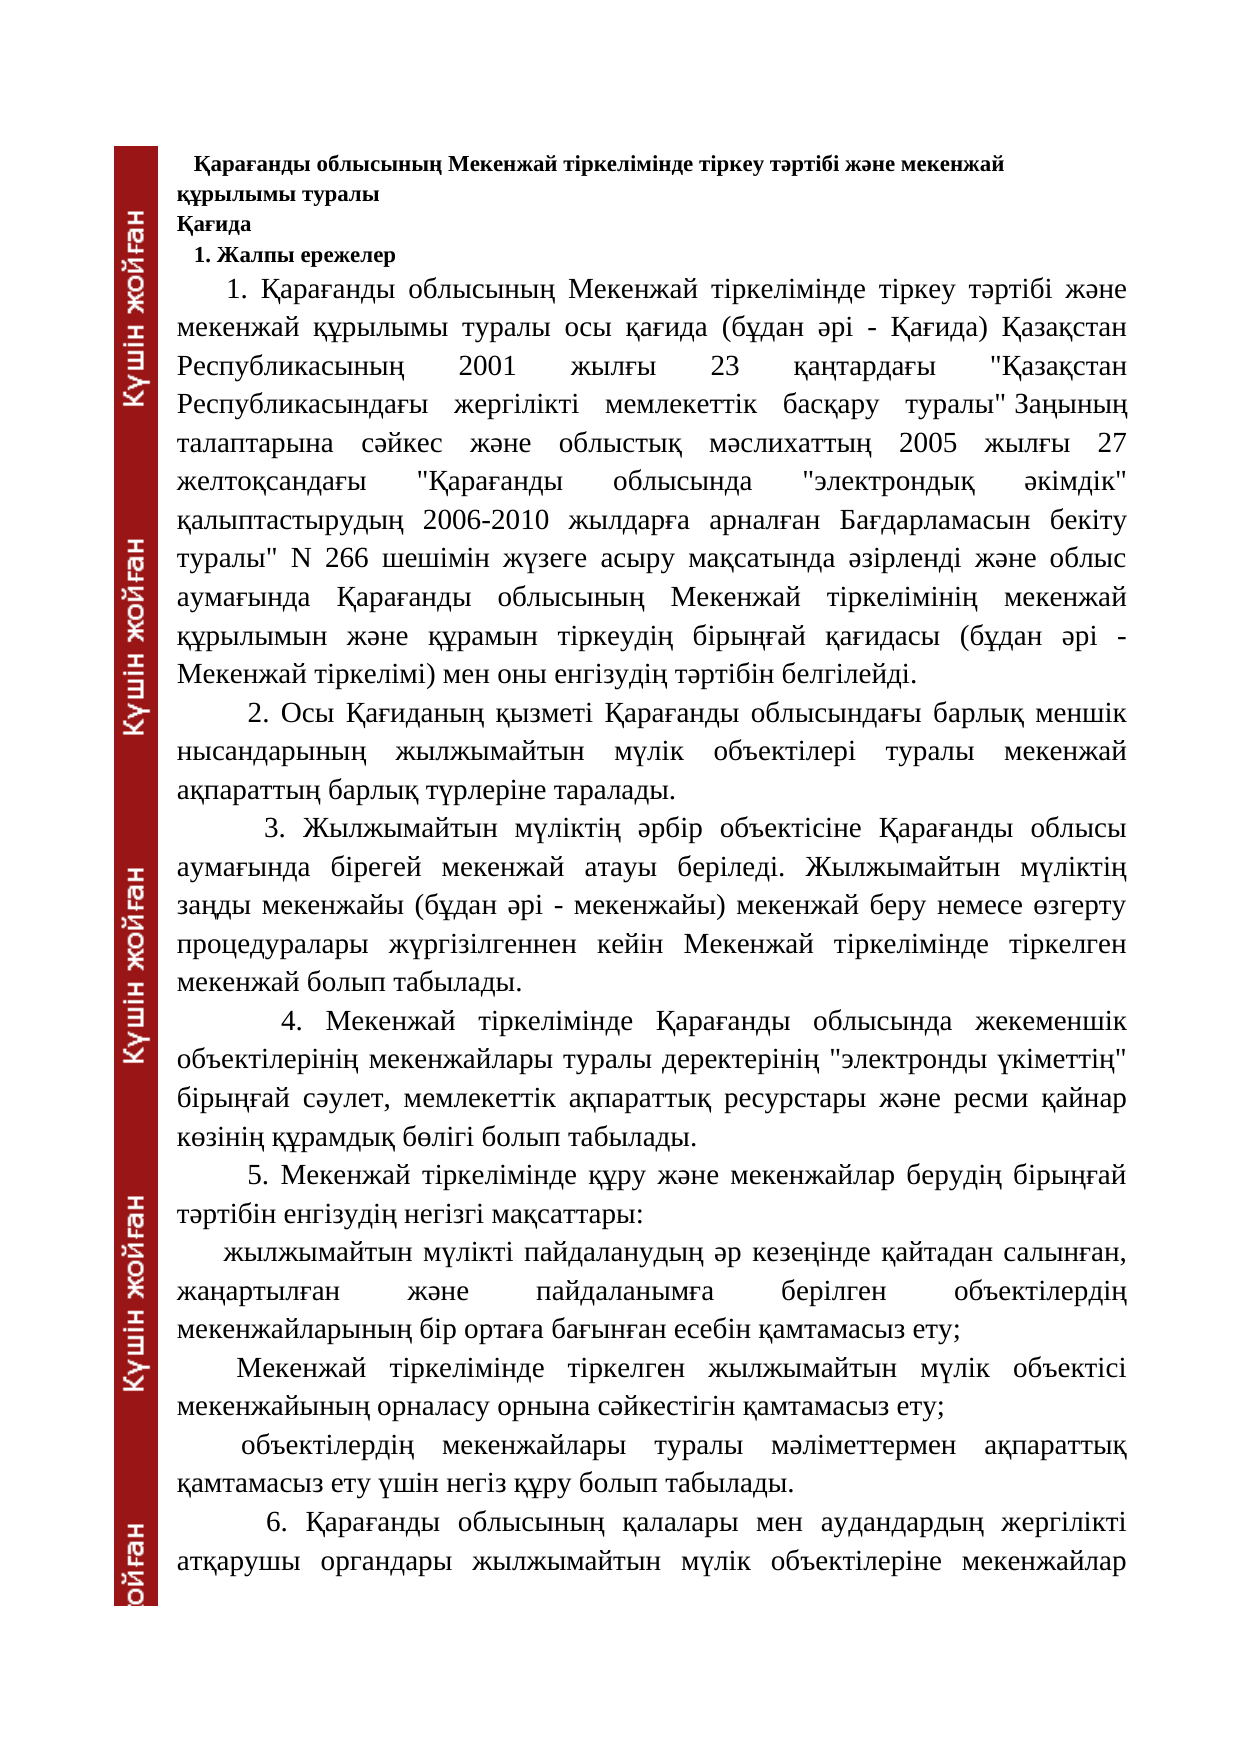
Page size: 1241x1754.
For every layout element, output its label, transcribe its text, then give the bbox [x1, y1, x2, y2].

picture [114, 998, 158, 1003]
text 2. Осы Қағиданың қызметі Қарағанды облысындағы барлық меншік нысандарының жылжымайтын мүлік объектілері туралы мекенжай ақпараттың барлық түрлеріне таралады. [112, 695, 1128, 805]
text 1. Қарағанды облысының Мекенжай тіркелімінде тіркеу тәртібі және мекенжай құрылымы туралы осы қағида (бұдан әрі - Қағида) Қазақстан Республикасының 2001 жылғы 23 қаңтардағы "Қазақстан Республикасындағы жергілікті мемлекеттік басқару туралы" Заңының талаптарына сәйкес және облыстық мәслихаттың 2005 жылғы 27 желтоқсандағы "Қарағанды облысында "электрондық әкімдік" қалыптастырудың 2006-2010 жылдарға арналған Бағдарламасын бекіту туралы" N 266 шешімін жүзеге асыру мақсатында әзірленді және облыс аумағында Қарағанды облысының Мекенжай тіркелімінің мекенжай құрылымын және құрамын тіркеудің бірыңғай қағидасы (бұдан әрі - Мекенжай тіркелімі) мен оны енгізудің тәртібін белгілейді. [112, 271, 1128, 690]
picture [114, 1499, 158, 1504]
text жылжымайтын мүлікті пайдаланудың әр кезеңінде қайтадан салынған, жаңартылған және пайдаланымға берілген объектілердің мекенжайларының бір ортаға бағынған есебін қамтамасыз ету; [112, 1234, 1128, 1345]
picture [114, 1422, 158, 1427]
picture [114, 805, 158, 810]
picture [114, 1576, 158, 1606]
picture [114, 237, 158, 241]
picture [114, 1152, 158, 1157]
text 4. Мекенжай тіркелімінде Қарағанды облысында жекеменшік объектілерінің мекенжайлары туралы деректерінің "электронды үкіметтің" бірыңғай сәулет, мемлекеттік ақпараттық ресурстары және ресми қайнар көзінің құрамдық бөлігі болып табылады. [112, 1003, 1128, 1152]
text 5. Мекенжай тіркелімінде құру және мекенжайлар берудің бірыңғай тәртібін енгізудің негізгі мақсаттары: [112, 1157, 1128, 1229]
picture [114, 146, 158, 150]
picture [114, 1229, 158, 1234]
picture [114, 1345, 158, 1350]
text 3. Жылжымайтын мүліктің әрбір объектісіне Қарағанды облысы аумағында бірегей мекенжай атауы беріледі. Жылжымайтын мүліктің заңды мекенжайы (бұдан әрі - мекенжайы) мекенжай беру немесе өзгерту процедуралары жүргізілгеннен кейін Мекенжай тіркелімінде тіркелген мекенжай болып табылады. [112, 810, 1128, 998]
text объектілердің мекенжайлары туралы мәліметтермен ақпараттық қамтамасыз ету үшін негіз құру болып табылады. [112, 1427, 1128, 1499]
text 1. Жалпы ережелер [112, 241, 1128, 267]
text Қарағанды облысының Мекенжай тіркелімінде тіркеу тәртібі және мекенжай құрылымы туралы Қағида [112, 150, 1128, 237]
picture [114, 690, 158, 695]
text Мекенжай тіркелімінде тіркелген жылжымайтын мүлік объектісі мекенжайының орналасу орнына сәйкестігін қамтамасыз ету; [112, 1350, 1128, 1422]
picture [114, 267, 158, 271]
